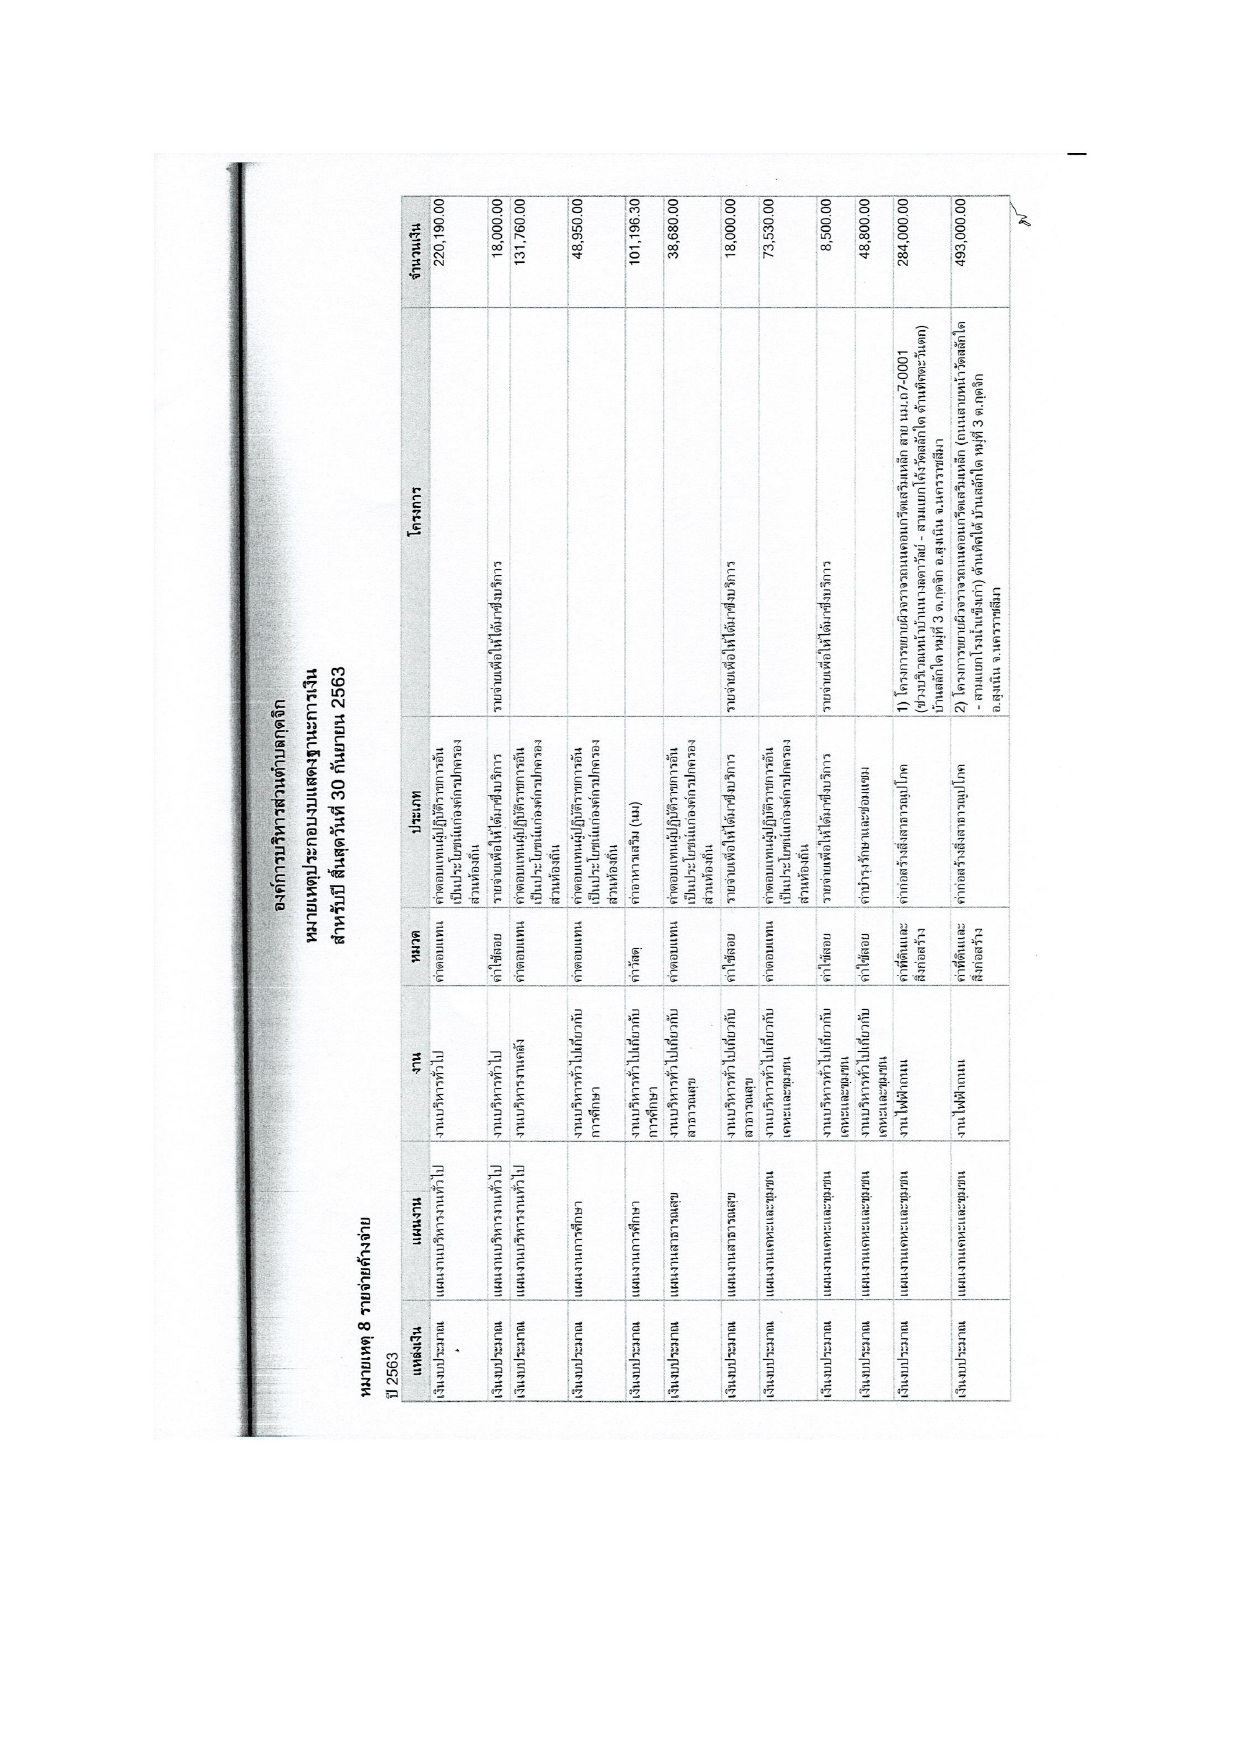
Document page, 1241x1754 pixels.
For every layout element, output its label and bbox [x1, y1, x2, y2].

picture [150, 150, 1091, 1443]
